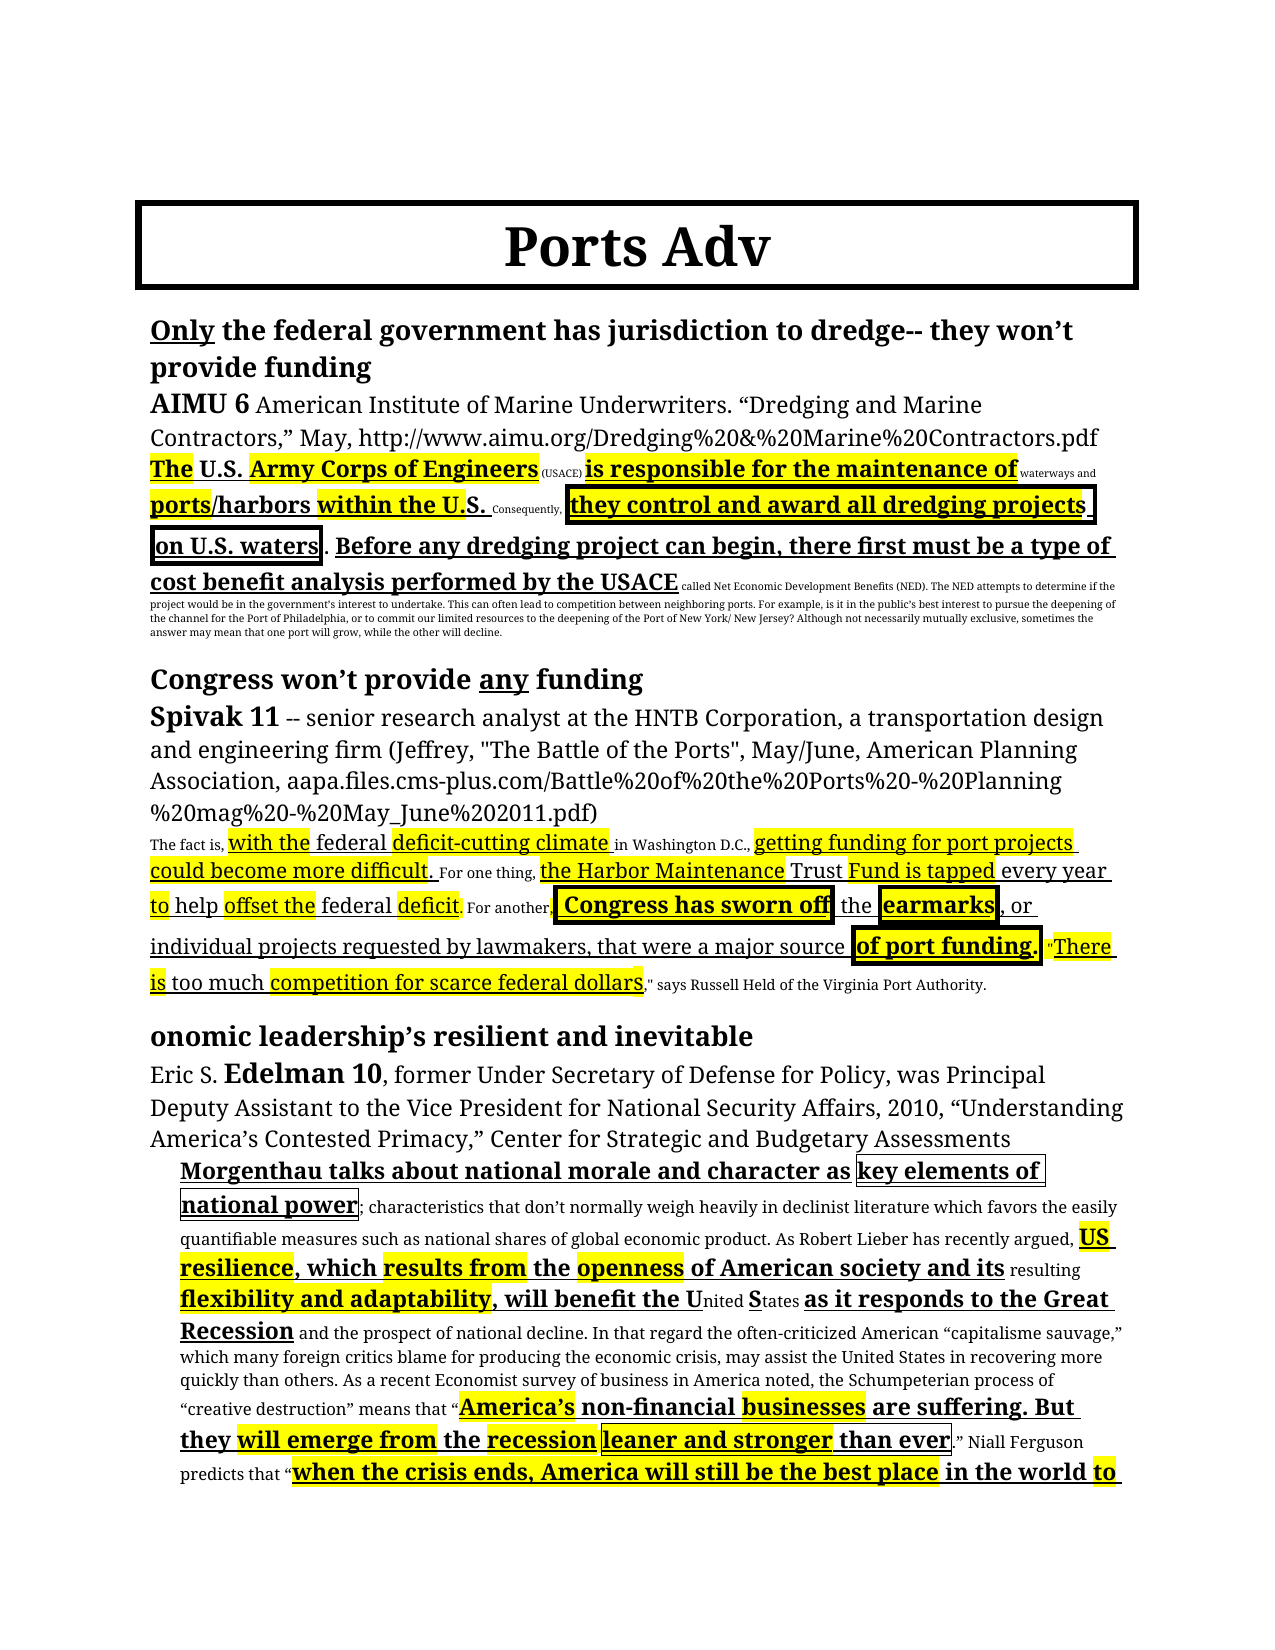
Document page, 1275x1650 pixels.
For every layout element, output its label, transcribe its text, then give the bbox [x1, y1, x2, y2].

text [180, 1154, 1125, 1487]
subtitle onomic leadership’s resilient and inevitable [150, 1018, 1125, 1055]
text AIMU 6 American Institute of Marine Underwriters. “Dredging and Marine Contractors,” May, http://www.aimu.org/Dredging%20&%20Marine%20Contractors.pdf [150, 385, 1125, 453]
subtitle Ports Adv [142, 206, 1133, 284]
text The U.S. Army Corps of Engineers (USACE) is responsible for the maintenance of waterways and ports/harbors within the U.S. Consequently, they control and award all dredging projects on U.S. waters. Before any dredging project can begin, there first must be a type of cost benefit analysis performed by the USACE called Net Economic Development Benefits (NED). The NED attempts to determine if the project would be in the government’s interest to undertake. This can often lead to competition between neighboring ports. For example, is it in the public’s best interest to pursue the deepening of the channel for the Port of Philadelphia, or to commit our limited resources to the deepening of the Port of New York/ New Jersey? Although not necessarily mutually exclusive, sometimes the answer may mean that one port will grow, while the other will decline. [150, 453, 1125, 639]
text Eric S. Edelman 10, former Under Secretary of Defense for Policy, was Principal Deputy Assistant to the Vice President for National Security Affairs, 2010, “Understanding America’s Contested Primacy,” Center for Strategic and Budgetary Assessments [150, 1055, 1125, 1154]
subtitle Only the federal government has jurisdiction to dredge-- they won’t provide funding [150, 311, 1125, 385]
text Spivak 11 -- senior research analyst at the HNTB Corporation, a transportation design and engineering firm (Jeffrey, "The Battle of the Ports", May/June, American Planning Association, aapa.files.cms-plus.com/Battle%20of%20the%20Ports%20-%20Planning%20mag%20-%20May_June%202011.pdf) [150, 697, 1125, 828]
subtitle Congress won’t provide any funding [150, 660, 1125, 697]
text The fact is, with the federal deficit-cutting climate in Washington D.C., getting funding for port projects could become more difficult. For one thing, the Harbor Maintenance Trust Fund is tapped every year to help offset the federal deficit. For another, Congress has sworn off the earmarks, or individual projects requested by lawmakers, that were a major source of port funding. "There is too much competition for scarce federal dollars," says Russell Held of the Virginia Port Authority. [150, 828, 1125, 997]
